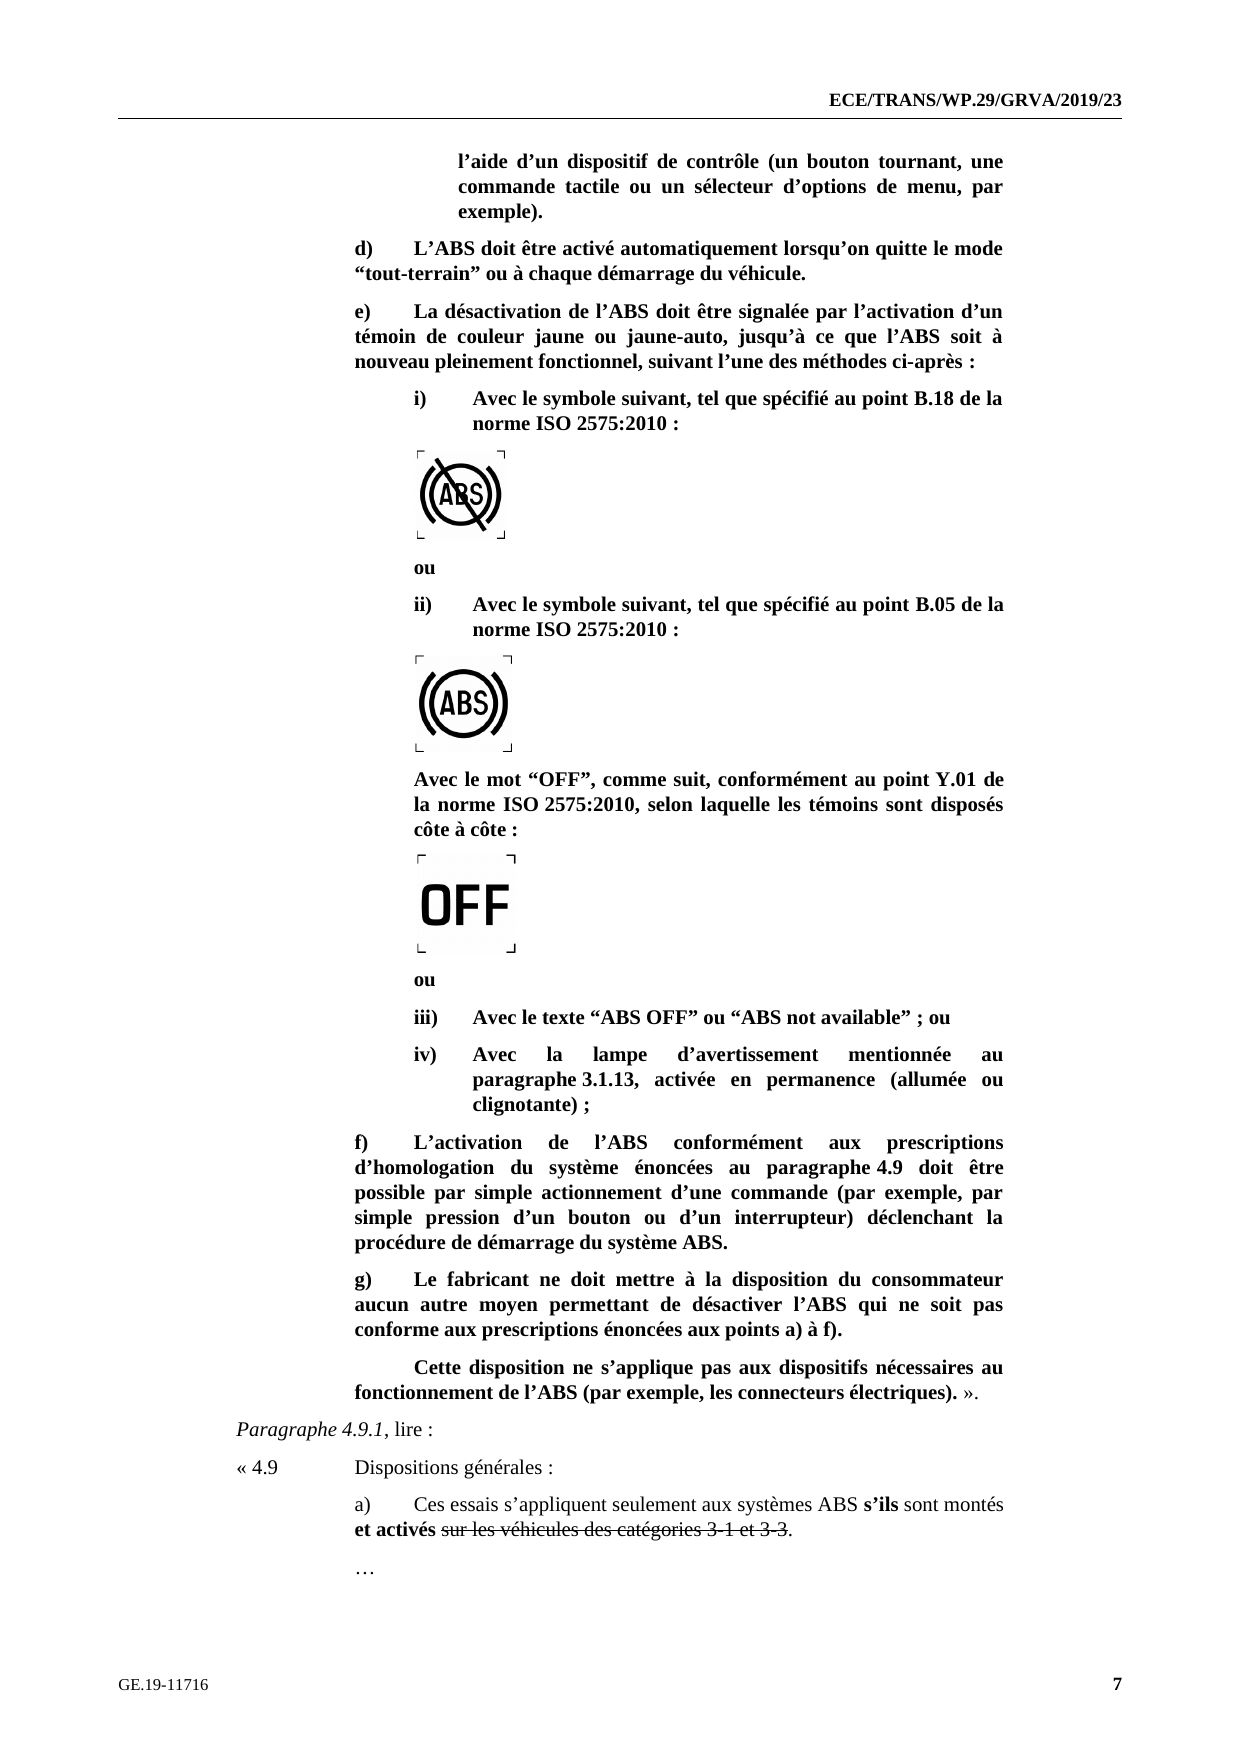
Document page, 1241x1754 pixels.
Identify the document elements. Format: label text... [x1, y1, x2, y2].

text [413, 148, 1004, 223]
text d) L’ABS doit être activé automatiquement lorsqu’on quitte le mode “tout-terrain” ou à chaque démarrage du véhicule. [354, 235, 1004, 285]
text iv) Avec la lampe d’avertissement mentionnée au paragraphe 3.1.13, activée en permanence (allumée ou clignotante) ; [413, 1041, 1004, 1116]
text a) Ces essais s’appliquent seulement aux systèmes ABS s’ils sont montés et activés sur les véhicules des catégories 3-1 et 3-3. [354, 1491, 1004, 1541]
text iii) Avec le texte “ABS OFF” ou “ABS not available” ; ou [413, 1004, 1004, 1029]
text … [354, 1554, 1004, 1579]
picture [413, 853, 518, 954]
text ii) Avec le symbole suivant, tel que spécifié au point B.05 de la norme ISO 2575:2010 : [413, 591, 1004, 641]
text Cette disposition ne s’applique pas aux dispositifs nécessaires au fonctionnement de l’ABS (par exemple, les connecteurs électriques). ». [354, 1354, 1004, 1404]
text « 4.9 Dispositions générales : [236, 1454, 1004, 1479]
text ou [413, 966, 1004, 991]
picture [413, 447, 509, 542]
picture [413, 653, 516, 754]
text ou [413, 554, 1004, 579]
text g) Le fabricant ne doit mettre à la disposition du consommateur aucun autre moyen permettant de désactiver l’ABS qui ne soit pas conforme aux prescriptions énoncées aux points a) à f). [354, 1266, 1004, 1341]
text i) Avec le symbole suivant, tel que spécifié au point B.18 de la norme ISO 2575:2010 : [413, 385, 1004, 435]
text Avec le mot “OFF”, comme suit, conformément au point Y.01 de la norme ISO 2575:2010, selon laquelle les témoins sont disposés côte à côte : [413, 766, 1004, 841]
text Paragraphe 4.9.1, lire : [236, 1416, 1004, 1441]
text e) La désactivation de l’ABS doit être signalée par l’activation d’un témoin de couleur jaune ou jaune-auto, jusqu’à ce que l’ABS soit à nouveau pleinement fonctionnel, suivant l’une des méthodes ci-après : [354, 298, 1004, 373]
text f) L’activation de l’ABS conformément aux prescriptions d’homologation du système énoncées au paragraphe 4.9 doit être possible par simple actionnement d’une commande (par exemple, par simple pression d’un bouton ou d’un interrupteur) déclenchant la procédure de démarrage du système ABS. [354, 1129, 1004, 1254]
